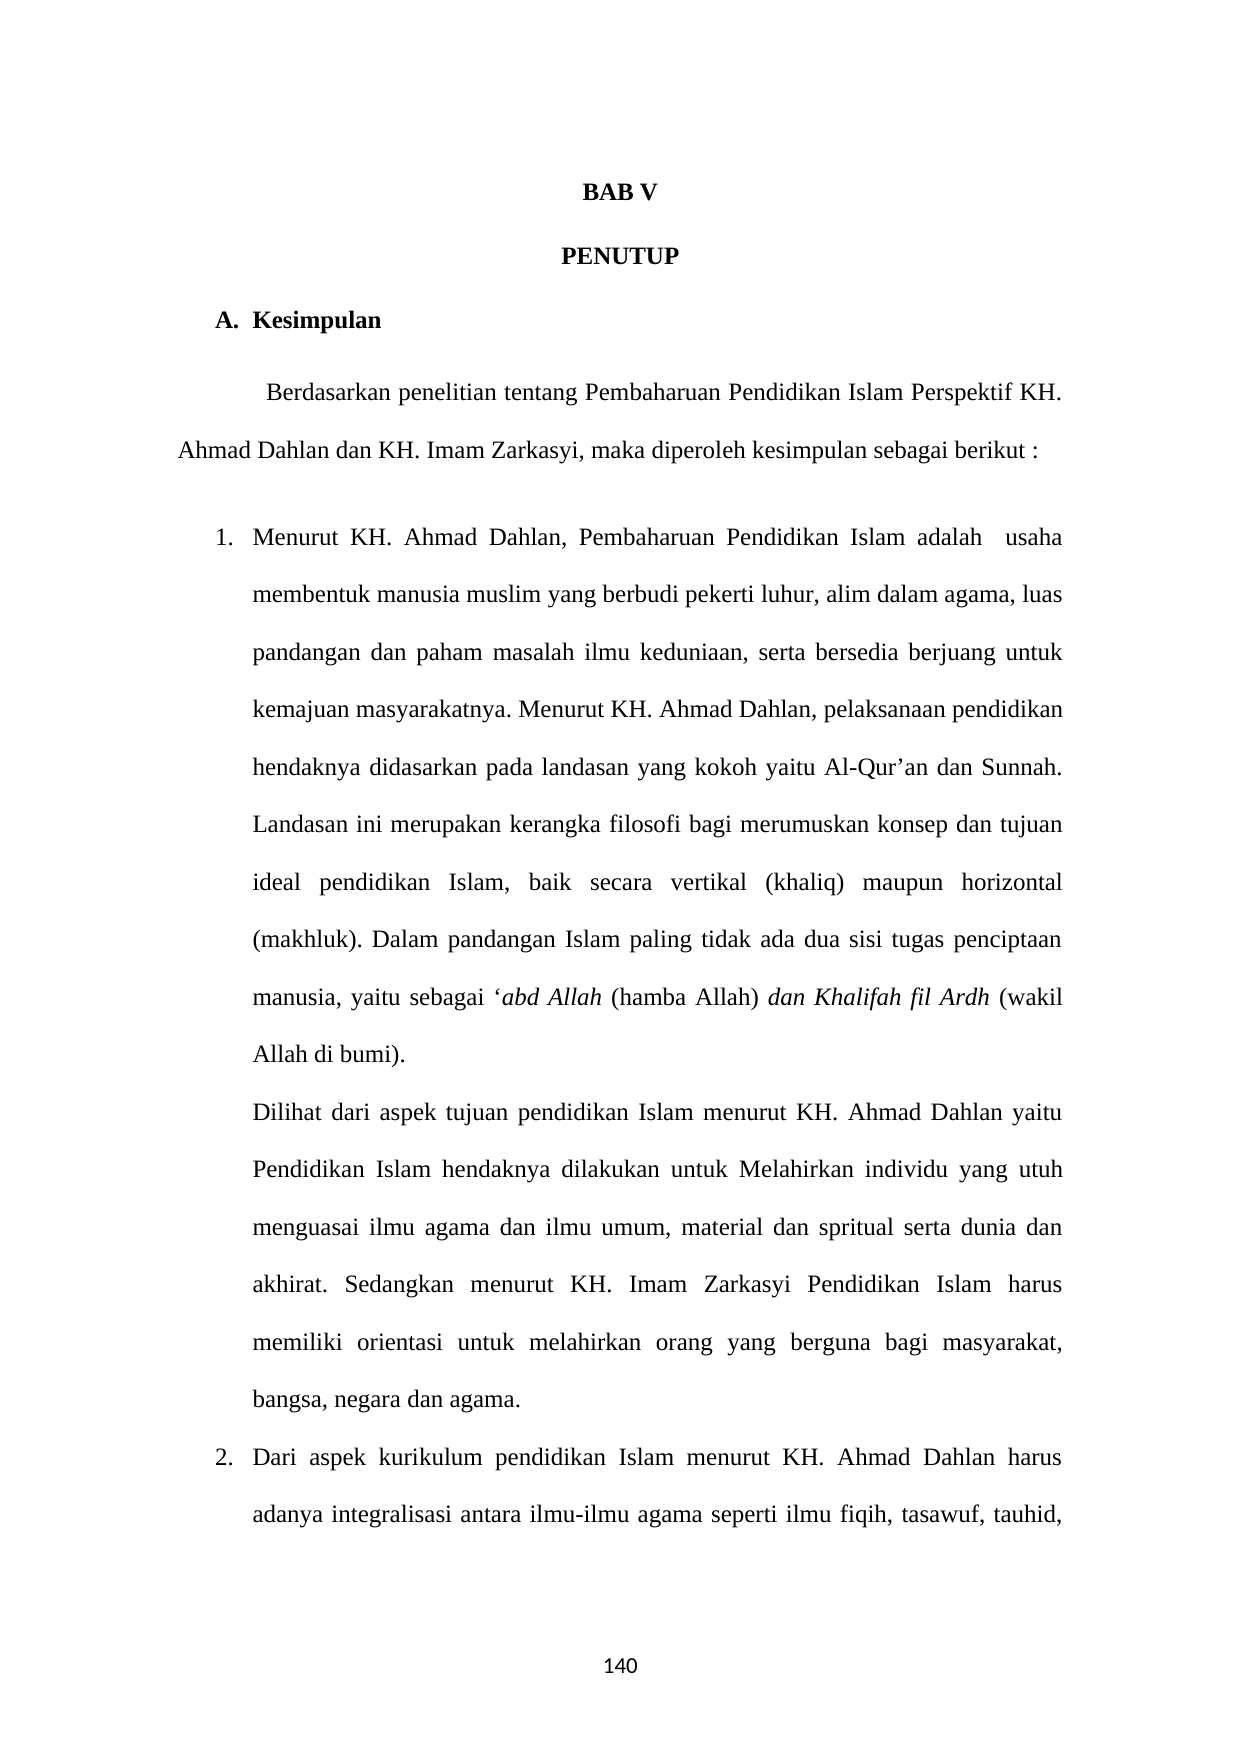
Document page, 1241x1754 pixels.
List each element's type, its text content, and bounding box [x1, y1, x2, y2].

list Menurut KH. Ahmad Dahlan, Pembaharuan Pendidikan Islam adalah usaha membentuk manusia muslim yang berbudi pekerti luhur, alim dalam agama, luas pandangan dan paham masalah ilmu keduniaan, serta bersedia berjuang untuk kemajuan masyarakatnya. Menurut KH. Ahmad Dahlan, pelaksanaan pendidikan hendaknya didasarkan pada landasan yang kokoh yaitu Al-Qur’an dan Sunnah. Landasan ini merupakan kerangka filosofi bagi merumuskan konsep dan tujuan ideal pendidikan Islam, baik secara vertikal (khaliq) maupun horizontal (makhluk). Dalam pandangan Islam paling tidak ada dua sisi tugas penciptaan manusia, yaitu sebagai ‘abd Allah (hamba Allah) dan Khalifah fil Ardh (wakil Allah di bumi). [215, 522, 1063, 1068]
text BAB V [177, 177, 1063, 206]
list Kesimpulan [215, 305, 1063, 334]
text PENUTUP [177, 241, 1063, 270]
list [215, 1442, 1063, 1528]
list Dilihat dari aspek tujuan pendidikan Islam menurut KH. Ahmad Dahlan yaitu Pendidikan Islam hendaknya dilakukan untuk Melahirkan individu yang utuh menguasai ilmu agama dan ilmu umum, material dan spritual serta dunia dan akhirat. Sedangkan menurut KH. Imam Zarkasyi Pendidikan Islam harus memiliki orientasi untuk melahirkan orang yang berguna bagi masyarakat, bangsa, negara dan agama. [252, 1097, 1063, 1413]
text Berdasarkan penelitian tentang Pembaharuan Pendidikan Islam Perspektif KH. Ahmad Dahlan dan KH. Imam Zarkasyi, maka diperoleh kesimpulan sebagai berikut : [177, 377, 1063, 464]
